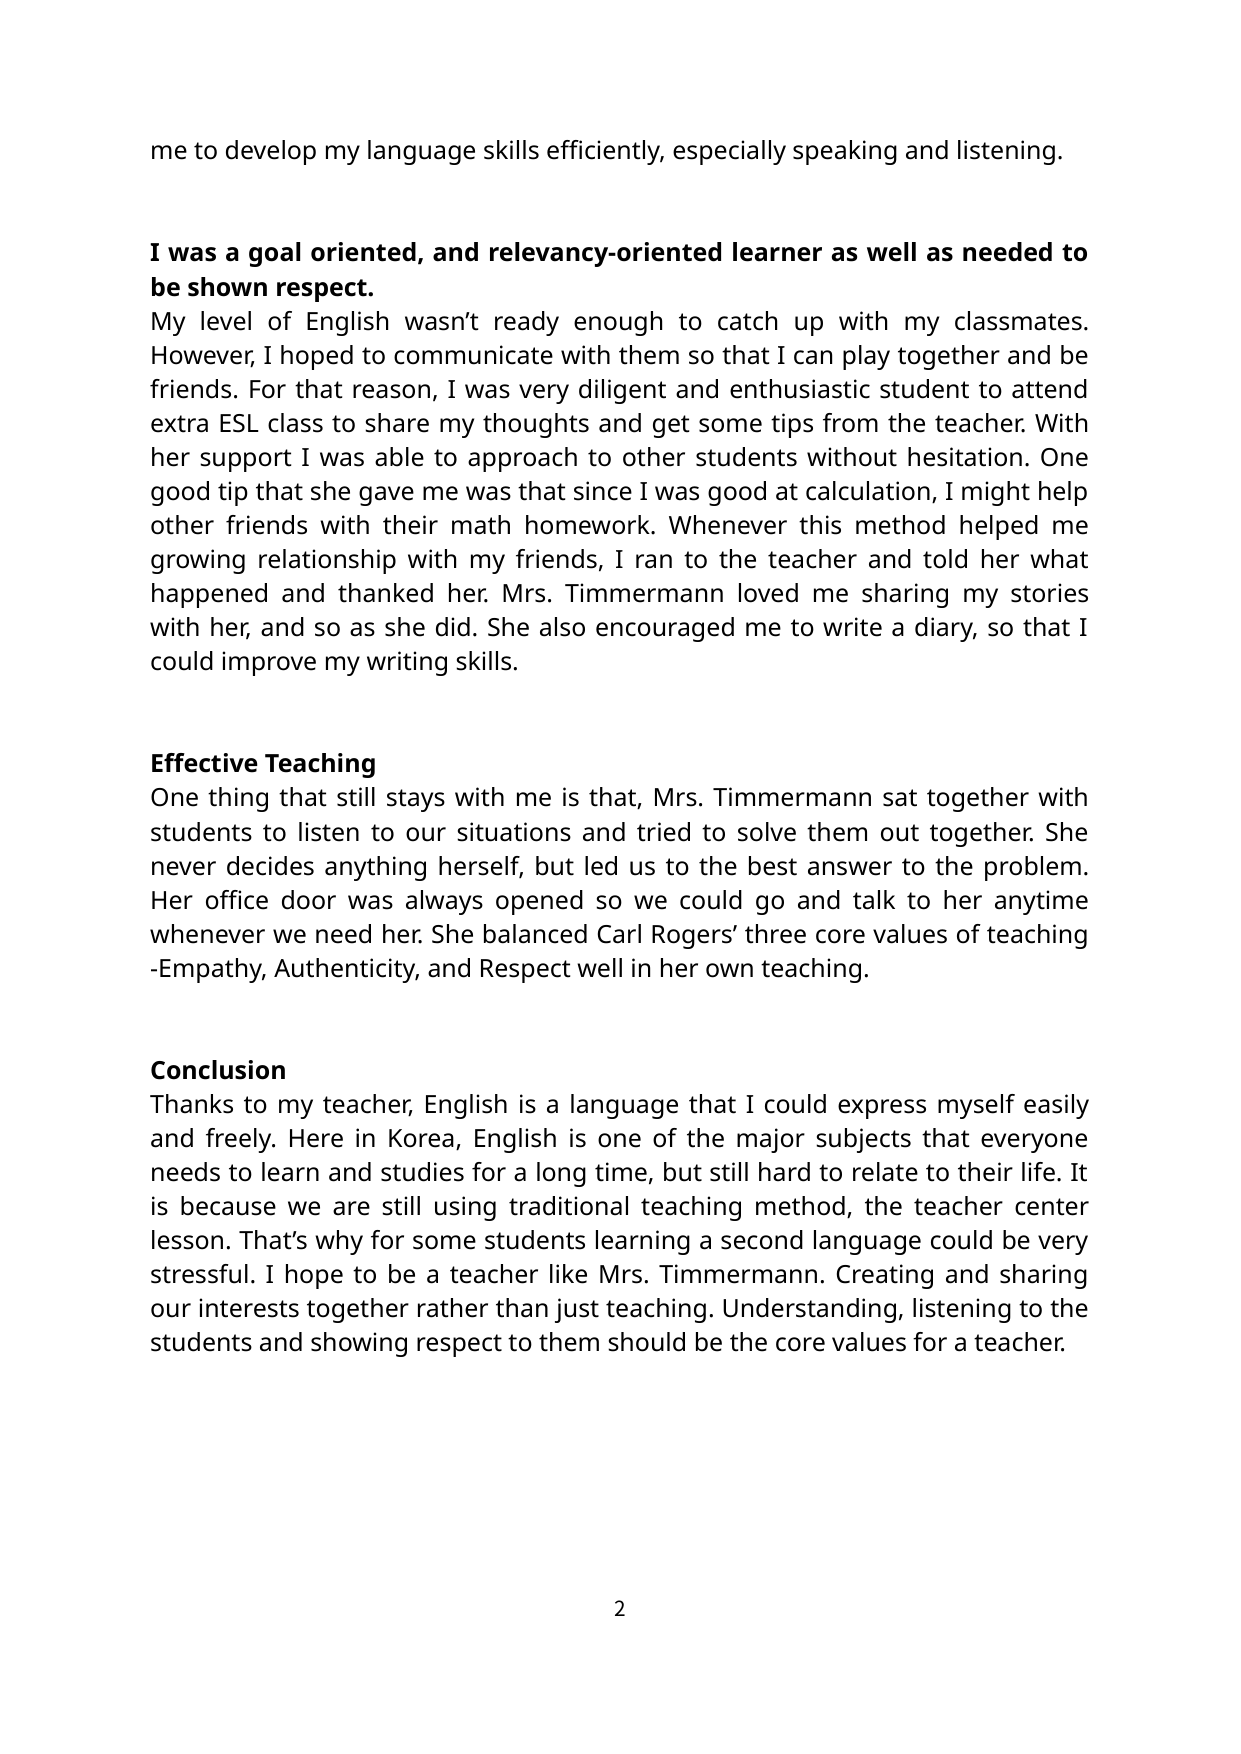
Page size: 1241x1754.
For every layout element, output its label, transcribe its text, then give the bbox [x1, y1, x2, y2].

text One thing that still stays with me is that, Mrs. Timmermann sat together with students to listen to our situations and tried to solve them out together. She never decides anything herself, but led us to the best answer to the problem. Her office door was always opened so we could go and talk to her anytime whenever we need her. She balanced Carl Rogers’ three core values of teaching -Empathy, Authenticity, and Respect well in her own teaching. [150, 780, 1090, 984]
text My level of English wasn’t ready enough to catch up with my classmates. However, I hoped to communicate with them so that I can play together and be friends. For that reason, I was very diligent and enthusiastic student to attend extra ESL class to share my thoughts and get some tips from the teacher. With her support I was able to approach to other students without hesitation. One good tip that she gave me was that since I was good at calculation, I might help other friends with their math homework. Whenever this method helped me growing relationship with my friends, I ran to the teacher and told her what happened and thanked her. Mrs. Timmermann loved me sharing my stories with her, and so as she did. She also encouraged me to write a diary, so that I could improve my writing skills. [150, 303, 1090, 678]
text Thanks to my teacher, English is a language that I could express myself easily and freely. Here in Korea, English is one of the major subjects that everyone needs to learn and studies for a long time, but still hard to relate to their life. It is because we are still using traditional teaching method, the teacher center lesson. That’s why for some students learning a second language could be very stressful. I hope to be a teacher like Mrs. Timmermann. Creating and sharing our interests together rather than just teaching. Understanding, listening to the students and showing respect to them should be the core values for a teacher. [150, 1087, 1090, 1359]
text I was a goal oriented, and relevancy-oriented learner as well as needed to be shown respect. [150, 235, 1090, 303]
text Effective Teaching [150, 746, 1090, 780]
text Conclusion [150, 1053, 1090, 1087]
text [150, 133, 1090, 167]
